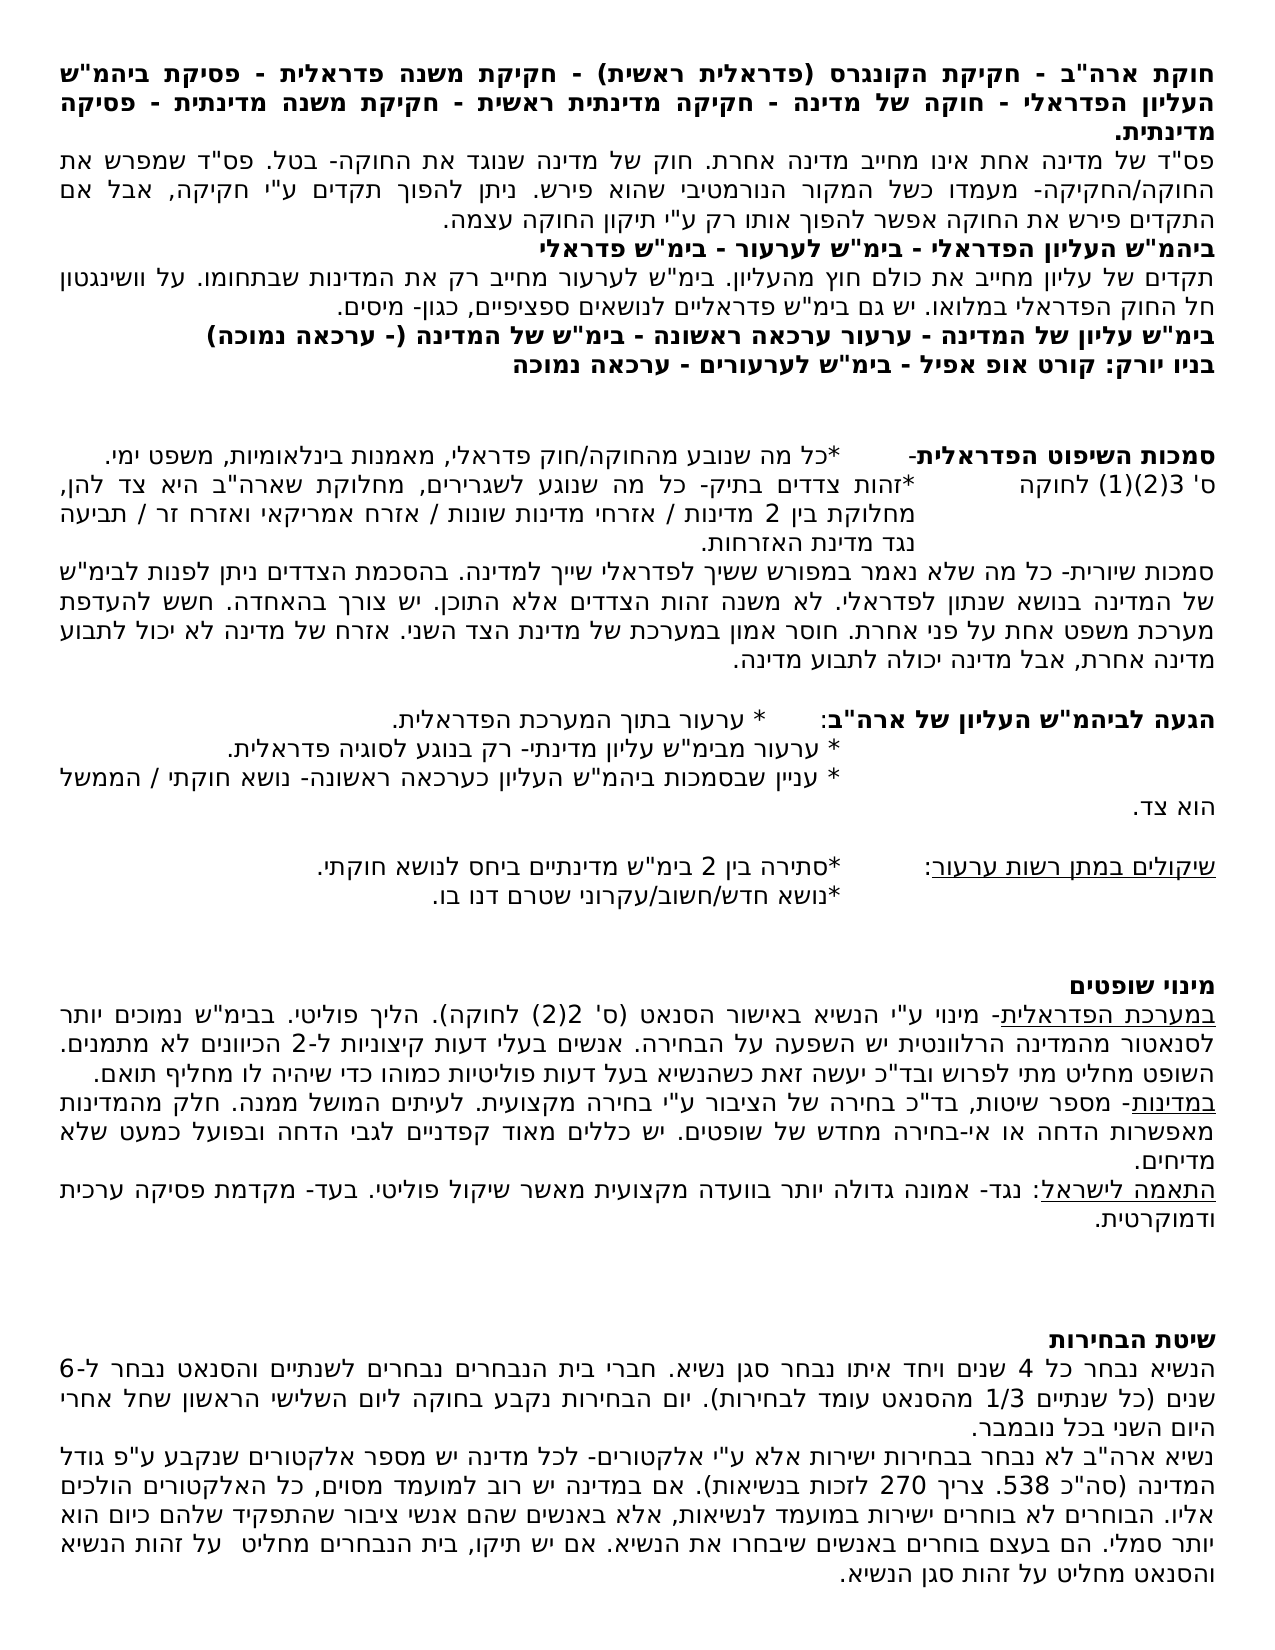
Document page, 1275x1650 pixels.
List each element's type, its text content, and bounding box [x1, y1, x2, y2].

text * עניין שבסמכות ביהמ"ש העליון כערכאה ראשונה- נושא חוקתי / הממשל הוא צד. [59, 763, 1216, 821]
text ס' 3(2)(1) לחוקה *זהות צדדים בתיק- כל מה שנוגע לשגרירים, מחלוקת שארה"ב היא צד להן, מחלוקת בין 2 מדינות / אזרחי מדינות שונות / אזרח אמריקאי ואזרח זר / תביעה נגד מדינת האזרחות. [59, 470, 1216, 558]
text שיטת הבחירות [59, 1325, 1216, 1354]
text סמכות שיורית- כל מה שלא נאמר במפורש ששיך לפדראלי שייך למדינה. בהסכמת הצדדים ניתן לפנות לבימ"ש של המדינה בנושא שנתון לפדראלי. לא משנה זהות הצדדים אלא התוכן. יש צורך בהאחדה. חשש להעדפת מערכת משפט אחת על פני אחרת. חוסר אמון במערכת של מדינת הצד השני. אזרח של מדינה לא יכול לתבוע מדינה אחרת, אבל מדינה יכולה לתבוע מדינה. [59, 558, 1216, 674]
text התאמה לישראל: נגד- אמונה גדולה יותר בוועדה מקצועית מאשר שיקול פוליטי. בעד- מקדמת פסיקה ערכית ודמוקרטית. [59, 1176, 1216, 1234]
text תקדים של עליון מחייב את כולם חוץ מהעליון. בימ"ש לערעור מחייב רק את המדינות שבתחומו. על וושינגטון חל החוק הפדראלי במלואו. יש גם בימ"ש פדראליים לנושאים ספציפיים, כגון- מיסים. [59, 263, 1216, 322]
text חוקת ארה"ב - חקיקת הקונגרס (פדראלית ראשית) - חקיקת משנה פדראלית - פסיקת ביהמ"ש העליון הפדראלי - חוקה של מדינה - חקיקה מדינתית ראשית - חקיקת משנה מדינתית - פסיקה מדינתית. [59, 59, 1216, 147]
text שיקולים במתן רשות ערעור: *סתירה בין 2 בימ"ש מדינתיים ביחס לנושא חוקתי. [59, 852, 1216, 881]
text במערכת הפדראלית- מינוי ע"י הנשיא באישור הסנאט (ס' 2(2) לחוקה). הליך פוליטי. בבימ"ש נמוכים יותר לסנאטור מהמדינה הרלוונטית יש השפעה על הבחירה. אנשים בעלי דעות קיצוניות ל-2 הכיוונים לא מתמנים. השופט מחליט מתי לפרוש ובד"כ יעשה זאת כשהנשיא בעל דעות פוליטיות כמוהו כדי שיהיה לו מחליף תואם. [59, 1001, 1216, 1088]
text פס"ד של מדינה אחת אינו מחייב מדינה אחרת. חוק של מדינה שנוגד את החוקה- בטל. פס"ד שמפרש את החוקה/החקיקה- מעמדו כשל המקור הנורמטיבי שהוא פירש. ניתן להפוך תקדים ע"י חקיקה, אבל אם התקדים פירש את החוקה אפשר להפוך אותו רק ע"י תיקון החוקה עצמה. [59, 147, 1216, 234]
text הגעה לביהמ"ש העליון של ארה"ב: * ערעור בתוך המערכת הפדראלית. [59, 705, 1216, 734]
text סמכות השיפוט הפדראלית- *כל מה שנובע מהחוקה/חוק פדראלי, מאמנות בינלאומיות, משפט ימי. [59, 441, 1216, 470]
text ביהמ"ש העליון הפדראלי - בימ"ש לערעור - בימ"ש פדראלי [59, 234, 1216, 263]
text הנשיא נבחר כל 4 שנים ויחד איתו נבחר סגן נשיא. חברי בית הנבחרים נבחרים לשנתיים והסנאט נבחר ל-6 שנים (כל שנתיים 1/3 מהסנאט עומד לבחירות). יום הבחירות נקבע בחוקה ליום השלישי הראשון שחל אחרי היום השני בכל נובמבר. [59, 1354, 1216, 1442]
text בניו יורק: קורט אופ אפיל - בימ"ש לערעורים - ערכאה נמוכה [59, 351, 1216, 380]
text במדינות- מספר שיטות, בד"כ בחירה של הציבור ע"י בחירה מקצועית. לעיתים המושל ממנה. חלק מהמדינות מאפשרות הדחה או אי-בחירה מחדש של שופטים. יש כללים מאוד קפדניים לגבי הדחה ובפועל כמעט שלא מדיחים. [59, 1088, 1216, 1176]
text מינוי שופטים [59, 971, 1216, 1001]
text * ערעור מבימ"ש עליון מדינתי- רק בנוגע לסוגיה פדראלית. [59, 734, 1216, 763]
text בימ"ש עליון של המדינה - ערעור ערכאה ראשונה - בימ"ש של המדינה (- ערכאה נמוכה) [59, 322, 1216, 351]
text נשיא ארה"ב לא נבחר בבחירות ישירות אלא ע"י אלקטורים- לכל מדינה יש מספר אלקטורים שנקבע ע"פ גודל המדינה (סה"כ 538. צריך 270 לזכות בנשיאות). אם במדינה יש רוב למועמד מסוים, כל האלקטורים הולכים אליו. הבוחרים לא בוחרים ישירות במועמד לנשיאות, אלא באנשים שהם אנשי ציבור שהתפקיד שלהם כיום הוא יותר סמלי. הם בעצם בוחרים באנשים שיבחרו את הנשיא. אם יש תיקו, בית הנבחרים מחליט על זהות הנשיא והסנאט מחליט על זהות סגן הנשיא. [59, 1442, 1216, 1588]
text *נושא חדש/חשוב/עקרוני שטרם דנו בו. [59, 881, 1216, 910]
